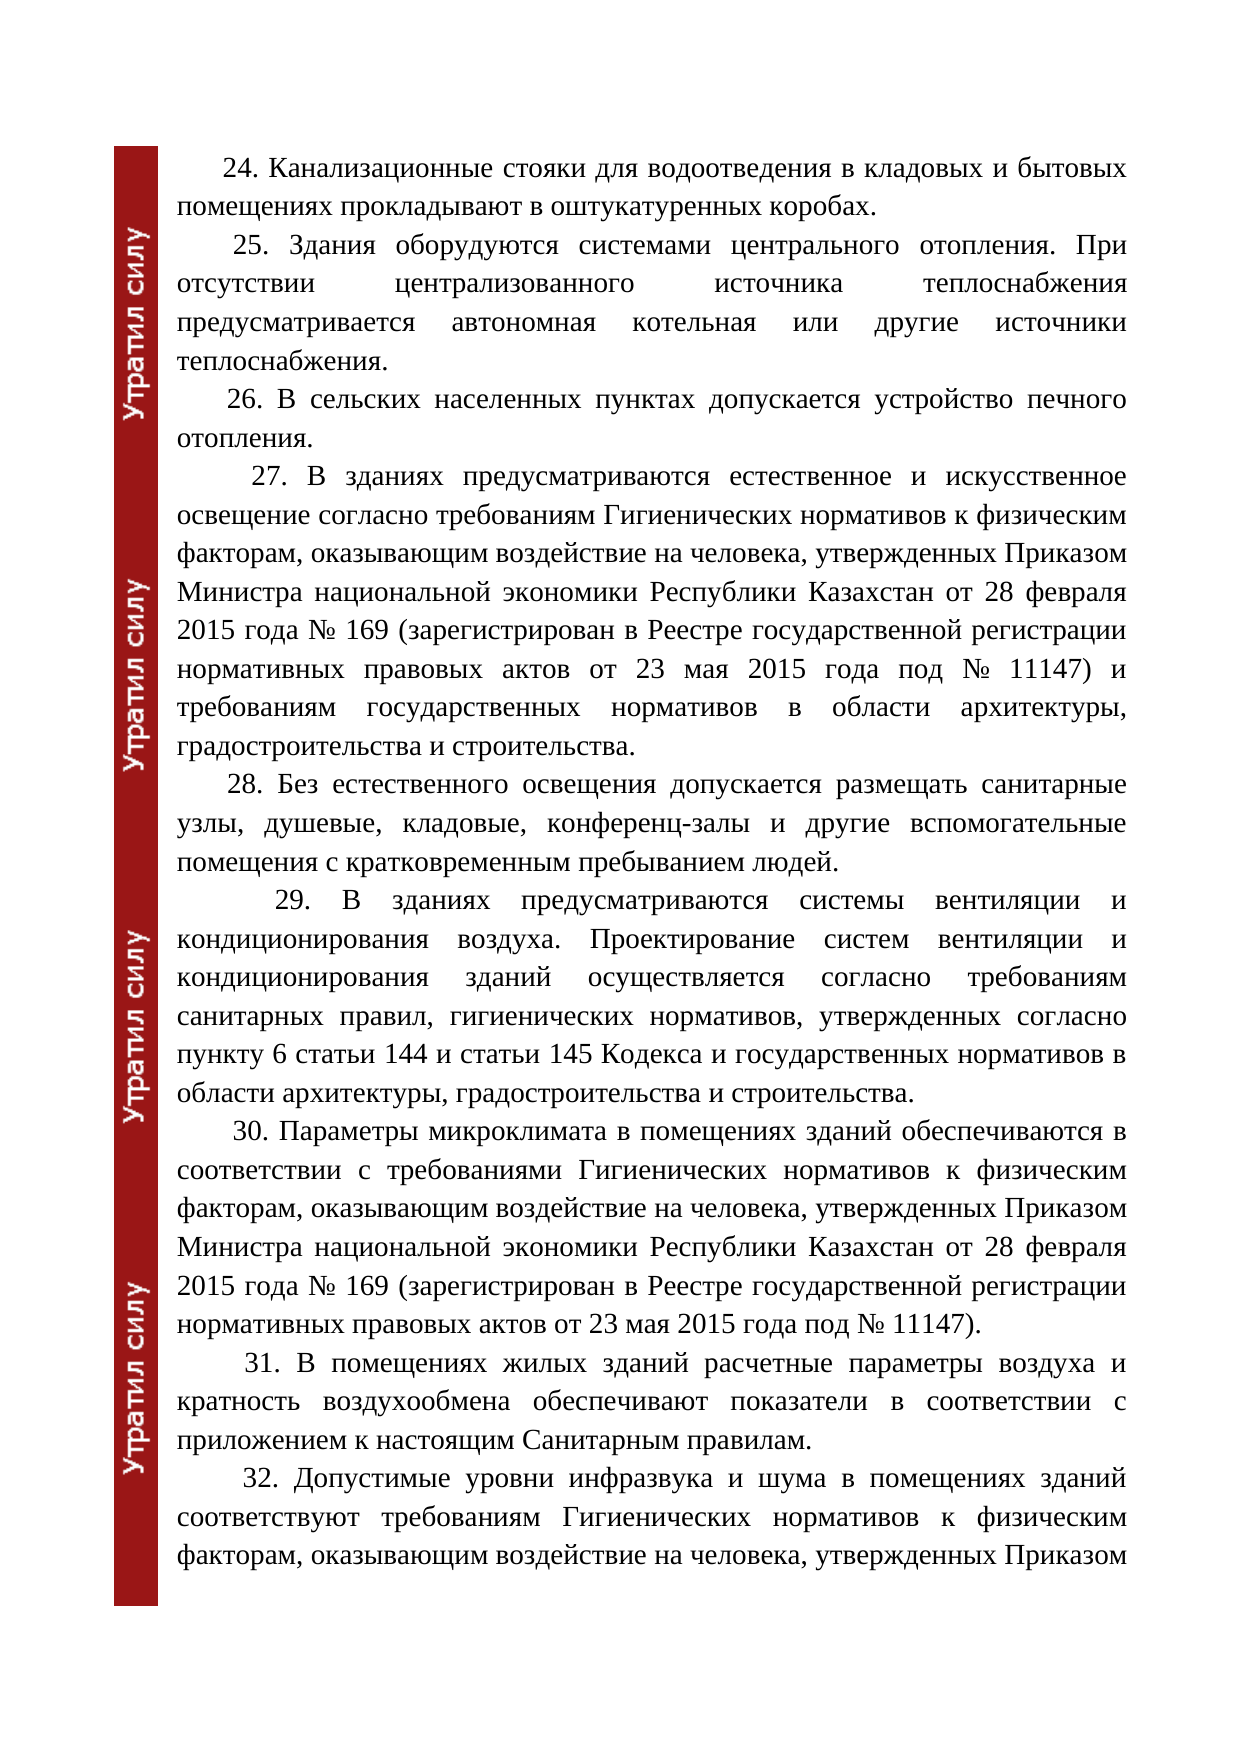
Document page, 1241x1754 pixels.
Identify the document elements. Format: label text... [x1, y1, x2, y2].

picture [114, 1571, 158, 1606]
text 31. В помещениях жилых зданий расчетные параметры воздуха и кратность воздухообмена обеспечивают показатели в соответствии с приложением к настоящим Санитарным правилам. [112, 1345, 1128, 1455]
text 25. Здания оборудуются системами центрального отопления. При отсутствии централизованного источника теплоснабжения предусматривается автономная котельная или другие источники теплоснабжения. [112, 227, 1128, 376]
picture [114, 146, 158, 150]
picture [114, 1108, 158, 1113]
picture [114, 1340, 158, 1345]
picture [114, 877, 158, 882]
picture [114, 376, 158, 381]
text 30. Параметры микроклимата в помещениях зданий обеспечиваются в соответствии с требованиями Гигиенических нормативов к физическим факторам, оказывающим воздействие на человека, утвержденных Приказом Министра национальной экономики Республики Казахстан от 28 февраля 2015 года № 169 (зарегистрирован в Реестре государственной регистрации нормативных правовых актов от 23 мая 2015 года под № 11147). [112, 1113, 1128, 1340]
picture [114, 762, 158, 767]
text 27. В зданиях предусматриваются естественное и искусственное освещение согласно требованиям Гигиенических нормативов к физическим факторам, оказывающим воздействие на человека, утвержденных Приказом Министра национальной экономики Республики Казахстан от 28 февраля 2015 года № 169 (зарегистрирован в Реестре государственной регистрации нормативных правовых актов от 23 мая 2015 года под № 11147) и требованиям государственных нормативов в области архитектуры, градостроительства и строительства. [112, 458, 1128, 762]
picture [114, 1455, 158, 1460]
picture [114, 453, 158, 458]
text 24. Канализационные стояки для водоотведения в кладовых и бытовых помещениях прокладывают в оштукатуренных коробах. [112, 150, 1128, 222]
text 29. В зданиях предусматриваются системы вентиляции и кондиционирования воздуха. Проектирование систем вентиляции и кондиционирования зданий осуществляется согласно требованиям санитарных правил, гигиенических нормативов, утвержденных согласно пункту 6 статьи 144 и статьи 145 Кодекса и государственных нормативов в области архитектуры, градостроительства и строительства. [112, 882, 1128, 1108]
text 26. В сельских населенных пунктах допускается устройство печного отопления. [112, 381, 1128, 453]
picture [114, 222, 158, 227]
text 28. Без естественного освещения допускается размещать санитарные узлы, душевые, кладовые, конференц-залы и другие вспомогательные помещения с кратковременным пребыванием людей. [112, 767, 1128, 877]
